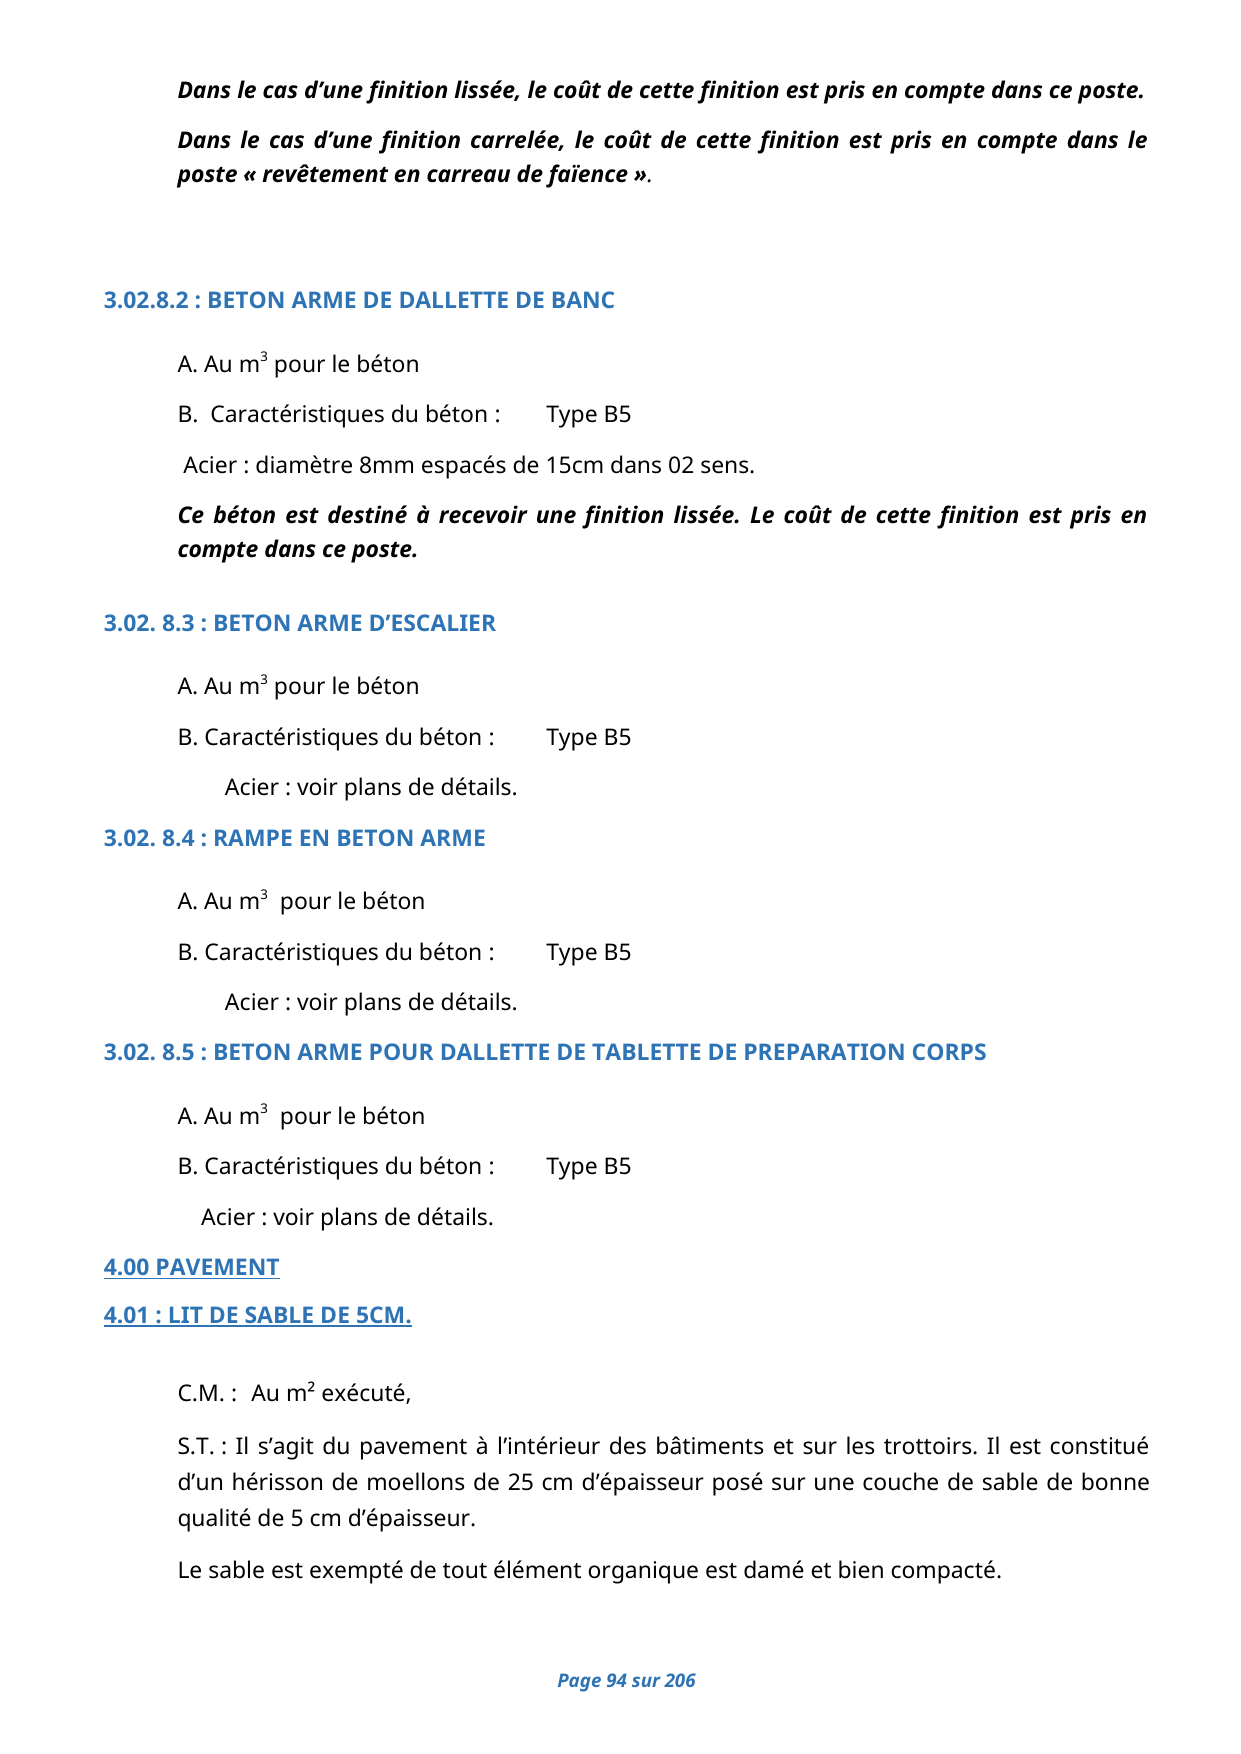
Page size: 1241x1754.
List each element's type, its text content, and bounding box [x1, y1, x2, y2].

text B. Caractéristiques du béton : Type B5 [177, 936, 1151, 967]
text 3.02. 8.5 : BETON ARME POUR DALLETTE DE TABLETTE DE PREPARATION CORPS [103, 1036, 1092, 1068]
text Ce béton est destiné à recevoir une finition lissée. Le coût de cette finition est pris en compte dans ce poste. [177, 499, 1151, 564]
text A. Au m3 pour le béton [177, 348, 1151, 379]
text 3.02. 8.3 : BETON ARME D’ESCALIER [103, 607, 1092, 638]
text Le sable est exempté de tout élément organique est damé et bien compacté. [177, 1554, 1151, 1586]
text A. Au m3 pour le béton [177, 885, 1151, 916]
text Dans le cas d’une finition carrelée, le coût de cette finition est pris en compte dans le poste « revêtement en carreau de faïence ». [177, 124, 1151, 189]
text A. Au m3 pour le béton [177, 670, 1151, 702]
text B. Caractéristiques du béton : Type B5 [177, 398, 1151, 429]
text Acier : voir plans de détails. [177, 771, 1151, 802]
text Acier : voir plans de détails. [177, 986, 1151, 1017]
text 3.02.8.2 : BETON ARME DE DALLETTE DE BANC [103, 284, 1092, 316]
text A. Au m3 pour le béton [103, 1100, 1151, 1131]
text 3.02. 8.4 : RAMPE EN BETON ARME [103, 822, 1092, 853]
text B. Caractéristiques du béton : Type B5 [103, 1150, 1151, 1182]
text S.T. : Il s’agit du pavement à l’intérieur des bâtiments et sur les trottoirs. Il est constitué d’un hérisson de moellons de d’épaisseur posé sur une couche de sable de bonne qualité de d’épaisseur. [177, 1430, 1151, 1533]
text C.M. : Au m² exécuté, [177, 1377, 1151, 1408]
subtitle 4.01 : LIT DE SABLE DE 5CM. [103, 1299, 1151, 1330]
text 4.00 PAVEMENT [103, 1251, 1092, 1282]
text B. Caractéristiques du béton : Type B5 [177, 721, 1151, 752]
text Dans le cas d’une finition lissée, le coût de cette finition est pris en compte dans ce poste. [177, 74, 1151, 105]
text Acier : diamètre 8mm espacés de 15cm dans 02 sens. [177, 449, 1151, 480]
text Acier : voir plans de détails. [103, 1201, 1151, 1232]
